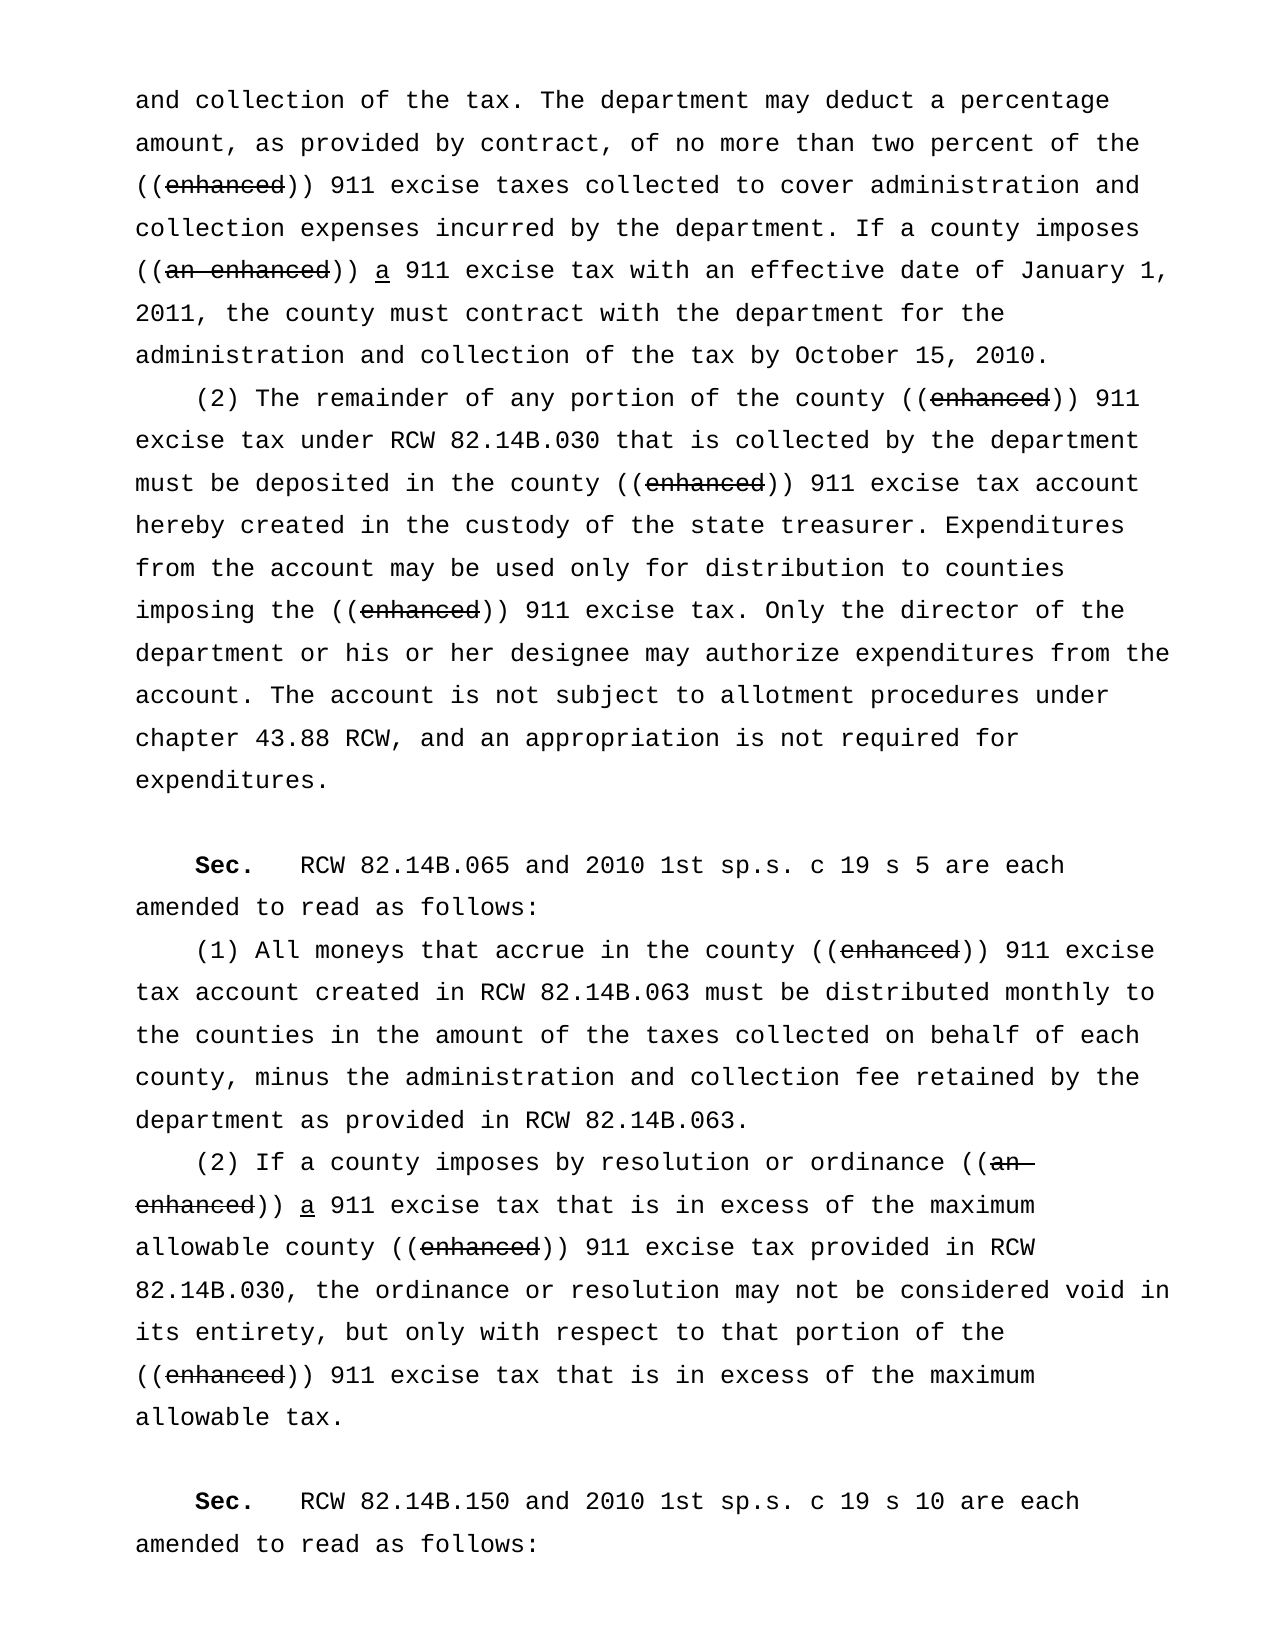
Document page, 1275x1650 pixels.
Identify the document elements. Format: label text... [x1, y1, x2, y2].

text Sec. RCW 82.14B.065 and 2010 1st sp.s. c 19 s 5 are each amended to read as follows: [135, 839, 1170, 924]
text Sec. RCW 82.14B.150 and 2010 1st sp.s. c 19 s 10 are each amended to read as follows: [135, 1476, 1170, 1561]
text (2) If a county imposes by resolution or ordinance ((an enhanced)) a 911 excise tax that is in excess of the maximum allowable county ((enhanced)) 911 excise tax provided in RCW 82.14B.030, the ordinance or resolution may not be considered void in its entirety, but only with respect to that portion of the ((enhanced)) 911 excise tax that is in excess of the maximum allowable tax. [135, 1137, 1170, 1434]
text (1) All moneys that accrue in the county ((enhanced)) 911 excise tax account created in RCW 82.14B.063 must be distributed monthly to the counties in the amount of the taxes collected on behalf of each county, minus the administration and collection fee retained by the department as provided in RCW 82.14B.063. [135, 924, 1170, 1137]
text (2) The remainder of any portion of the county ((enhanced)) 911 excise tax under RCW 82.14B.030 that is collected by the department must be deposited in the county ((enhanced)) 911 excise tax account hereby created in the custody of the state treasurer. Expenditures from the account may be used only for distribution to counties imposing the ((enhanced)) 911 excise tax. Only the director of the department or his or her designee may authorize expenditures from the account. The account is not subject to allotment procedures under chapter 43.88 RCW, and an appropriation is not required for expenditures. [135, 372, 1170, 797]
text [135, 75, 1170, 372]
